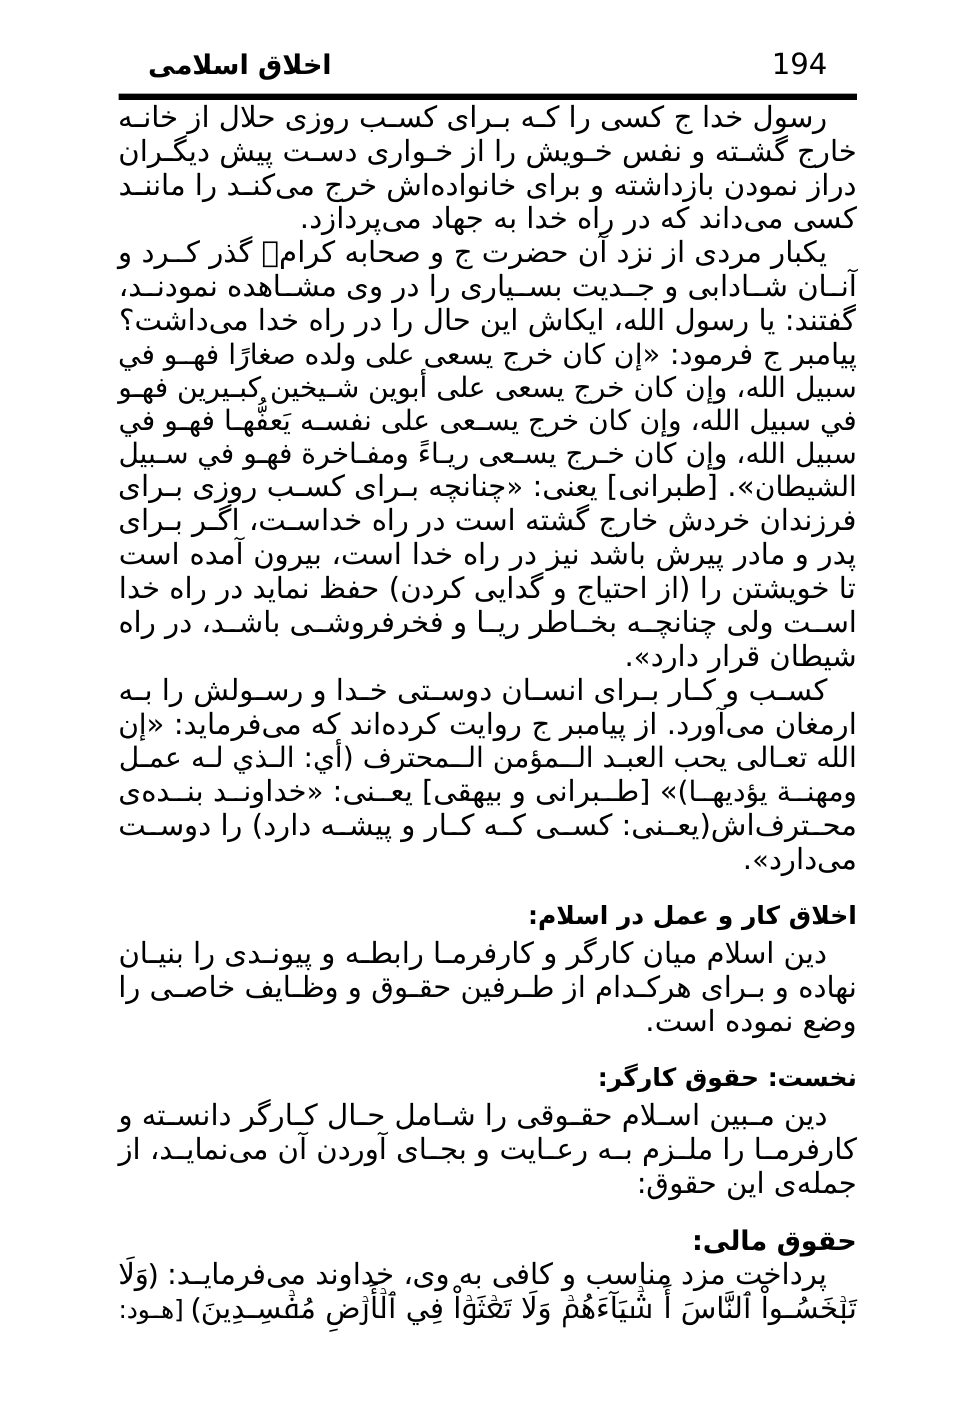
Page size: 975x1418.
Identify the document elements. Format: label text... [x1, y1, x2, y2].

text کسب و کار برای انسان دوستی خدا و رسولش را به ارمغان می‌‌آورد. از پیامبر ج روایت کرده‌اند که می‌‌فرماید: «إن الله تعالى يحب العبد الـمؤمن الـمحترف (أي: الذي له عمل ومهنة يؤديها)» [طبرانی و بیهقی] یعنی: «خداوند بنده‌ی محترف‌اش(یعنی: کسی که کار و پیشه دارد) را دوست می‌‌دارد». [118, 673, 857, 876]
text نخست: حقوق کارگر: [118, 1063, 857, 1092]
text حقوق مالی: [118, 1226, 857, 1257]
text رسول خدا ج کسی را که برای کسب روزی حلال از خانه خارج گشته و نفس خویش را از خواری دست پیش دیگران دراز نمودن بازداشته و برای خانواده‌اش خرج می‌‌کند را مانند کسی می‌‌داند که در راه خدا به جهاد می‌‌پردازد. [118, 100, 857, 236]
text دین اسلام میان کارگر و کارفرما رابطه و پیوندی را بنیان نهاده و برای هرکدام از طرفین حقوق و وظایف خاصی را وضع نموده است. [118, 936, 857, 1038]
text دین مبین اسلام حقوقی را شامل حال کارگر دانسته و کارفرما را ملزم به رعایت و بجای آوردن آن می‌‌نماید، از جمله‌ی این حقوق: [118, 1099, 857, 1201]
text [118, 1257, 857, 1325]
text یکبار مردی از نزد آن حضرت ج و صحابه کرام گذر کرد و آنان شادابی و جدیت بسیاری را در وی مشاهده نمودند، گفتند: یا رسول الله، ایکاش این حال را در راه خدا می‌‌داشت؟ پیامبر ج فرمود: «إن كان خرج يسعى على ولده صغارًا فهو في سبيل الله، وإن كان خرج يسعى على أبوين شيخين كبيرين فهو في سبيل الله، وإن كان خرج يسعى على نفسه يَعفُّها فهو في سبيل الله، وإن كان خرج يسعى رياءً ومفاخرة فهو في سبيل الشيطان». [طبرانی] یعنی: «چنانچه برای کسب روزی برای فرزندان خردش خارج گشته است در راه خداست، اگر برای پدر و مادر پیرش باشد نیز در راه خدا است، بیرون آمده است تا خویشتن را (از احتیاج و گدایی کردن) حفظ نماید در راه خدا است ولی چنانچه بخاطر ریا و فخرفروشی باشد، در راه شیطان قرار دارد». [118, 236, 857, 673]
text اخلاق کار و عمل در اسلام: [118, 901, 857, 930]
